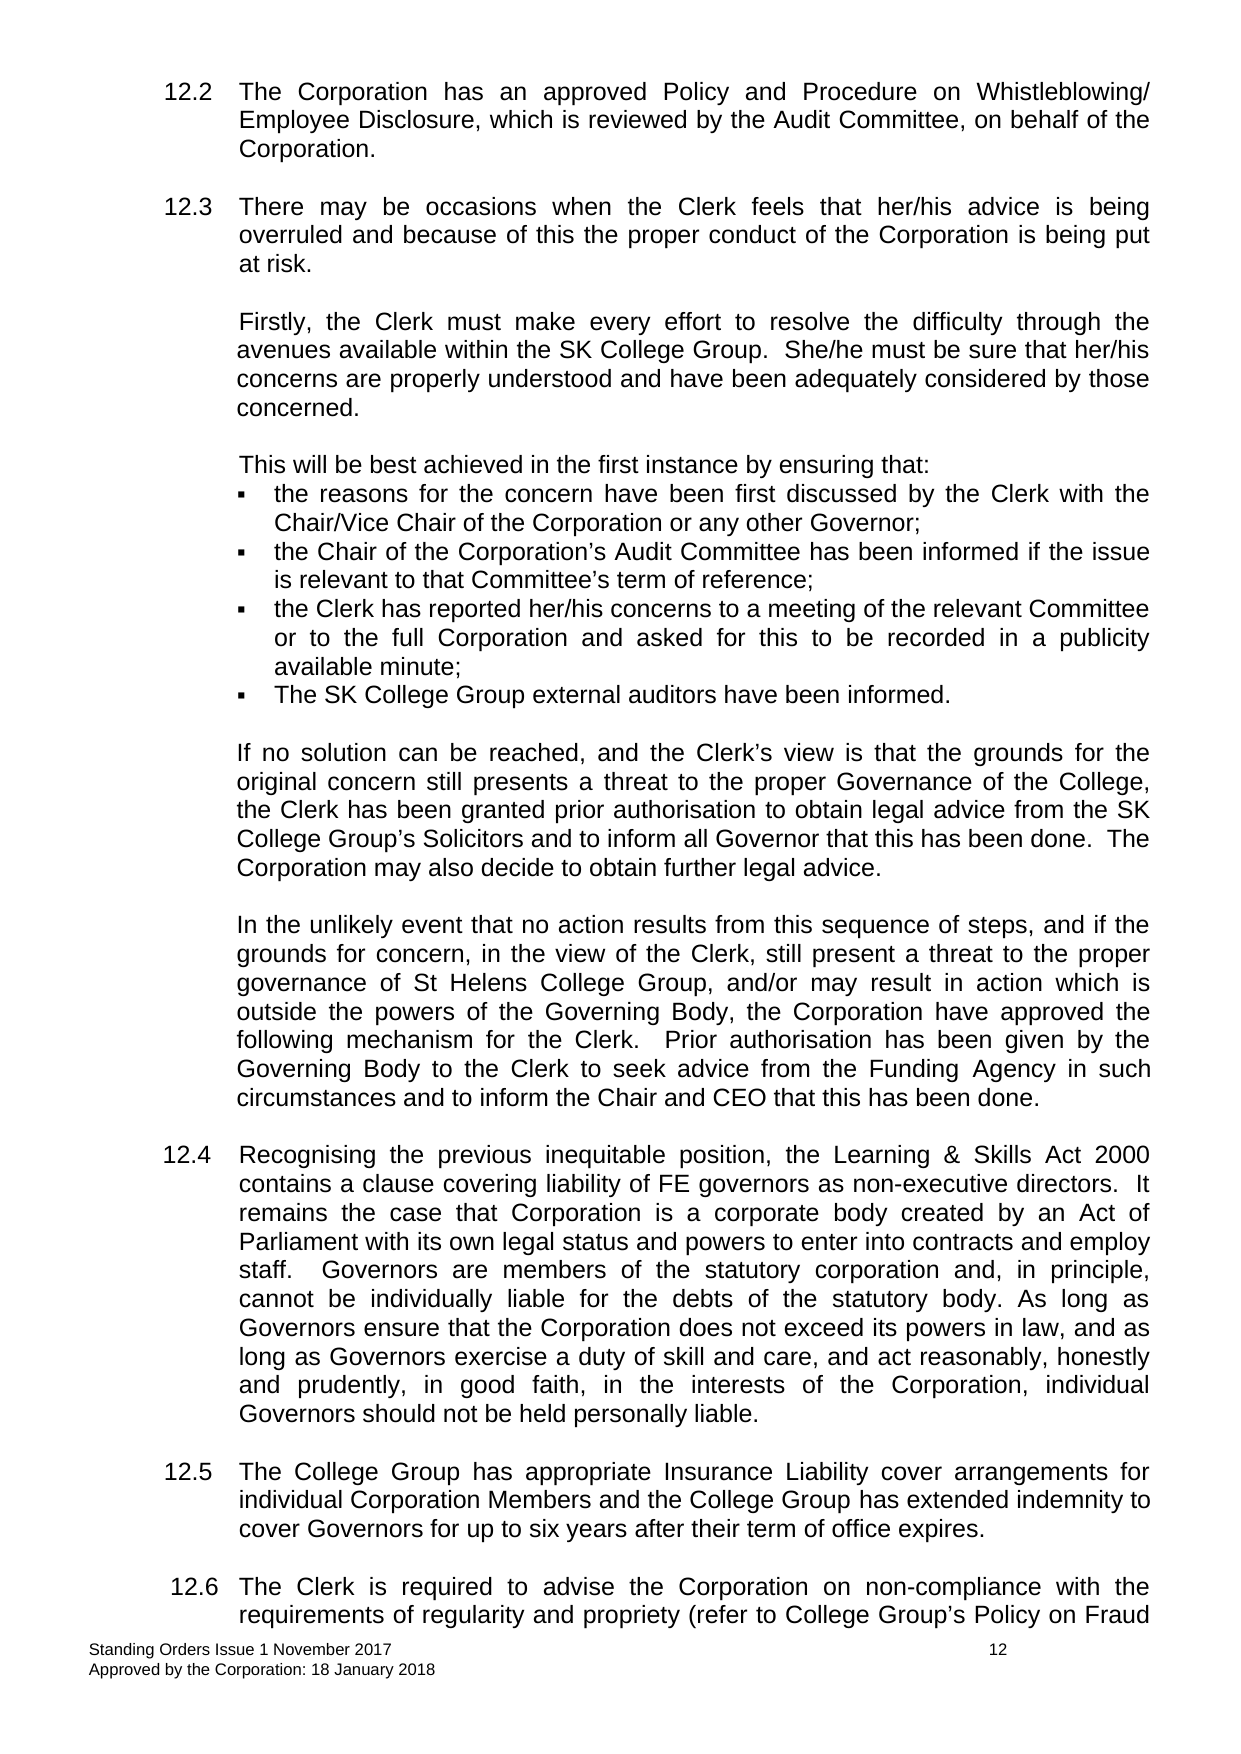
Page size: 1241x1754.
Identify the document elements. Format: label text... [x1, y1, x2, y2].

text 12.2 The Corporation has an approved Policy and Procedure on Whistleblowing/ Employee Disclosure, which is reviewed by the Audit Committee, on behalf of the Corporation. [164, 77, 1152, 163]
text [170, 1572, 1152, 1629]
list the Chair of the Corporation’s Audit Committee has been informed if the issue is relevant to that Committee’s term of reference; [236, 537, 1152, 594]
text This will be best achieved in the first instance by ensuring that: [236, 451, 1152, 479]
text 12.4 Recognising the previous inequitable position, the Learning & Skills Act 2000 contains a clause covering liability of FE governors as non-executive directors. It remains the case that Corporation is a corporate body created by an Act of Parliament with its own legal status and powers to enter into contracts and employ staff. Governors are members of the statutory corporation and, in principle, cannot be individually liable for the debts of the statutory body. As long as Governors ensure that the Corporation does not exceed its powers in law, and as long as Governors exercise a duty of skill and care, and act reasonably, honestly and prudently, in good faith, in the interests of the Corporation, individual Governors should not be held personally liable. [162, 1141, 1152, 1428]
text If no solution can be reached, and the Clerk’s view is that the grounds for the original concern still presents a threat to the proper Governance of the College, the Clerk has been granted prior authorisation to obtain legal advice from the SK College Group’s Solicitors and to inform all Governor that this has been done. The Corporation may also decide to obtain further legal advice. [236, 738, 1152, 882]
text 12.3 There may be occasions when the Clerk feels that her/his advice is being overruled and because of this the proper conduct of the Corporation is being put at risk. [164, 192, 1152, 278]
text Firstly, the Clerk must make every effort to resolve the difficulty through the avenues available within the SK College Group. She/he must be sure that her/his concerns are properly understood and have been adequately considered by those concerned. [236, 307, 1152, 422]
list the Clerk has reported her/his concerns to a meeting of the relevant Committee or to the full Corporation and asked for this to be recorded in a publicity available minute; [236, 594, 1152, 681]
text 12.5 The College Group has appropriate Insurance Liability cover arrangements for individual Corporation Members and the College Group has extended indemnity to cover Governors for up to six years after their term of office expires. [164, 1457, 1152, 1543]
list the reasons for the concern have been first discussed by the Clerk with the Chair/Vice Chair of the Corporation or any other Governor; [236, 479, 1152, 537]
text In the unlikely event that no action results from this sequence of steps, and if the grounds for concern, in the view of the Clerk, still present a threat to the proper governance of St Helens College Group, and/or may result in action which is outside the powers of the Governing Body, the Corporation have approved the following mechanism for the Clerk. Prior authorisation has been given by the Governing Body to the Clerk to seek advice from the Funding Agency in such circumstances and to inform the Chair and CEO that this has been done. [236, 911, 1152, 1112]
list The SK College Group external auditors have been informed. [236, 681, 1152, 709]
